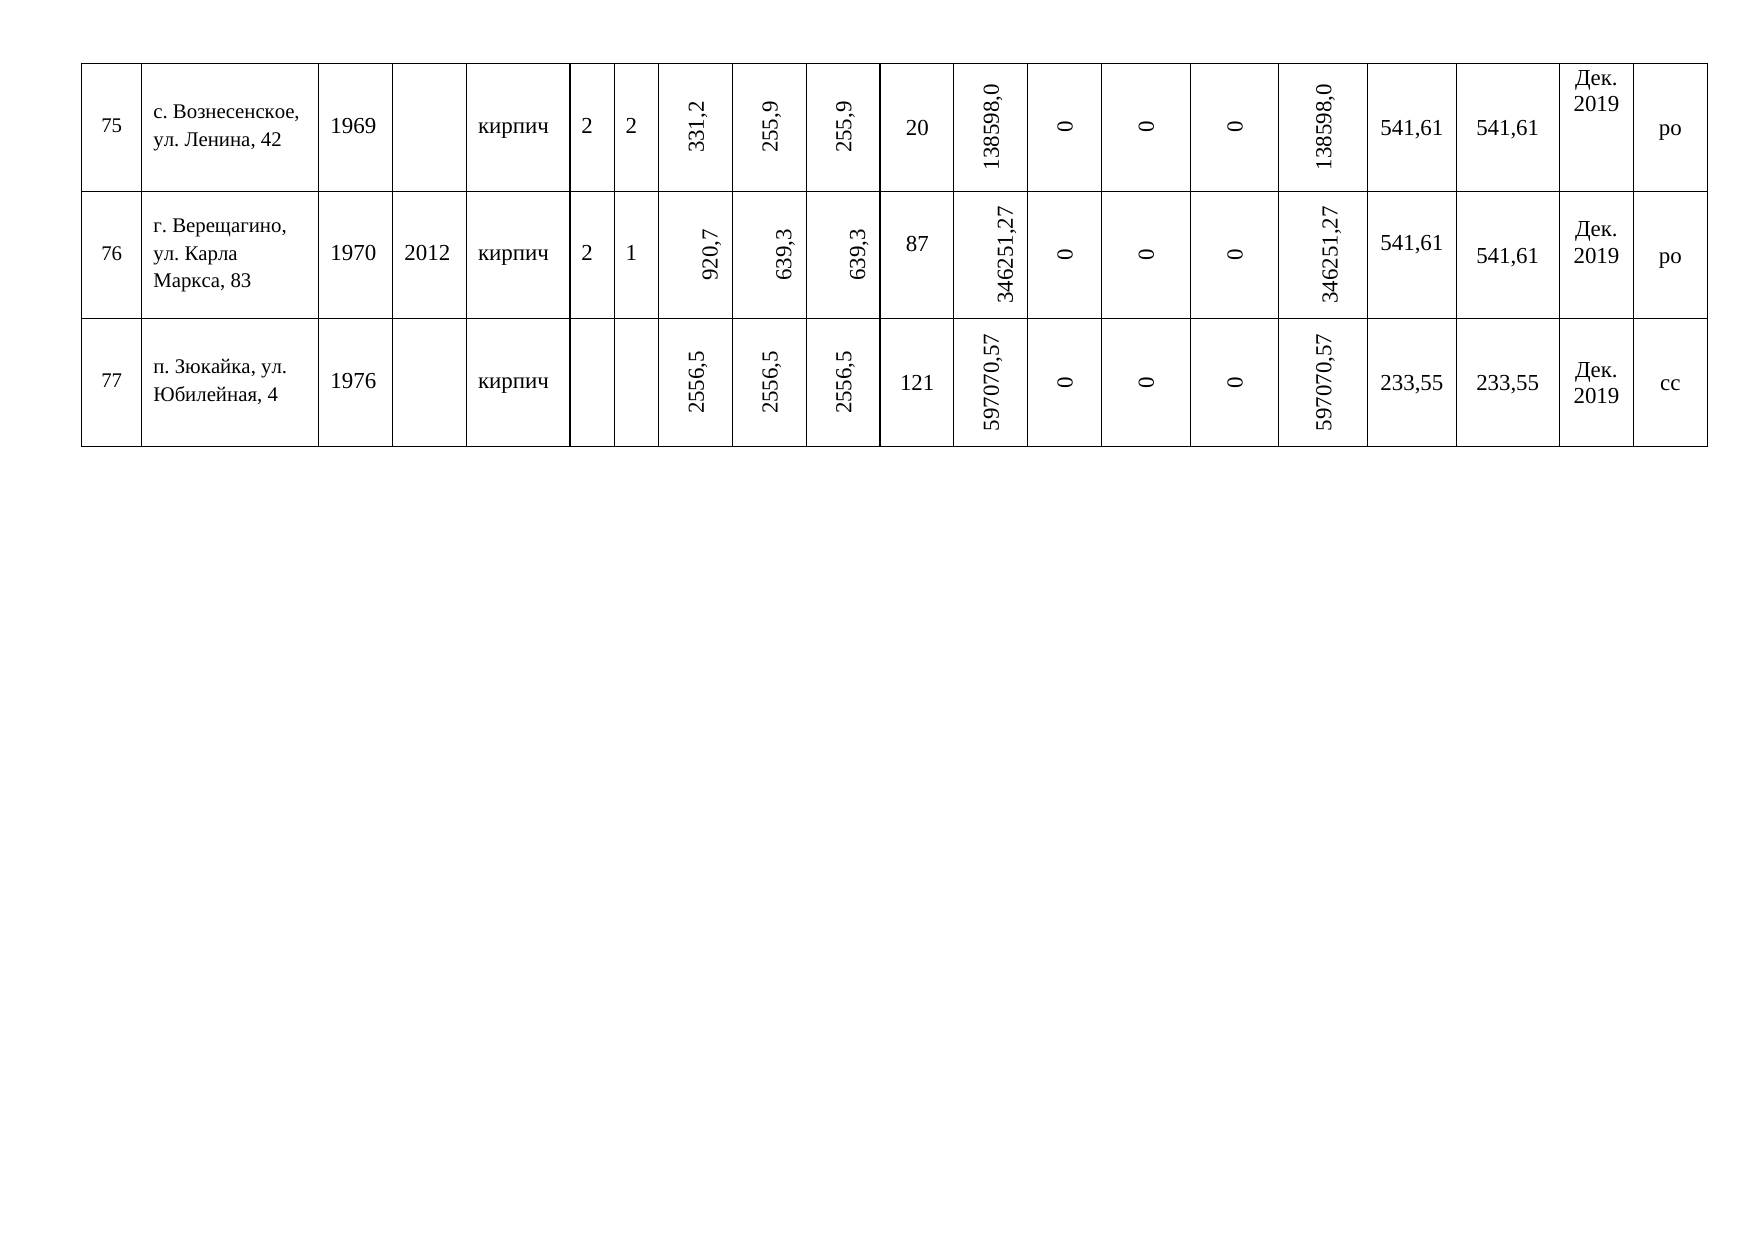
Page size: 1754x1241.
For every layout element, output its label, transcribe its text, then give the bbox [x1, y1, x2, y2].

table_cell Дек. 2019 [1560, 192, 1633, 318]
table_cell 541,61 [1368, 192, 1456, 318]
table_cell 639,3 [733, 192, 806, 318]
table_cell 75 [82, 64, 141, 191]
table_cell 121 [881, 319, 953, 446]
table_cell кирпич [467, 192, 569, 318]
table_cell 0 [1028, 192, 1101, 318]
table_cell п. Зюкайка, ул. Юбилейная, 4 [142, 319, 318, 446]
table_cell 0 [1028, 319, 1101, 446]
table_cell 541,61 [1457, 192, 1559, 318]
table_cell 138598,0 [954, 64, 1027, 191]
table_cell с. Вознесенское, ул. Ленина, 42 [142, 64, 318, 191]
table_cell 233,55 [1457, 319, 1559, 446]
table_cell сс [1634, 319, 1707, 446]
table_cell ро [1634, 64, 1707, 191]
table_cell кирпич [467, 319, 569, 446]
table_cell Дек. 2019 [1560, 319, 1633, 446]
table_cell 233,55 [1368, 319, 1456, 446]
table_cell 0 [1102, 64, 1190, 191]
table_cell 255,9 [733, 64, 806, 191]
table_cell 541,61 [1457, 64, 1559, 191]
table_cell 0 [1028, 64, 1101, 191]
table_cell 87 [881, 192, 953, 318]
table_cell [393, 64, 466, 191]
table_cell [615, 319, 658, 446]
table_cell 2 [615, 64, 658, 191]
table_cell Дек. 2019 [1560, 64, 1633, 191]
table_cell 0 [1191, 192, 1278, 318]
table_cell [571, 319, 614, 446]
table_cell 346251,27 [1279, 192, 1367, 318]
table_cell 255,9 [807, 64, 879, 191]
table_cell 0 [1191, 319, 1278, 446]
table_cell [393, 319, 466, 446]
table_cell 0 [1102, 319, 1190, 446]
table_cell 1 [615, 192, 658, 318]
table_cell 0 [1191, 64, 1278, 191]
table_cell 541,61 [1368, 64, 1456, 191]
table_cell 1969 [319, 64, 392, 191]
table_cell 1976 [319, 319, 392, 446]
table_cell 2 [571, 192, 614, 318]
table_cell кирпич [467, 64, 569, 191]
table_cell 20 [881, 64, 953, 191]
table_cell ро [1634, 192, 1707, 318]
table_cell 76 [82, 192, 141, 318]
table_cell 331,2 [659, 64, 732, 191]
table_cell 2 [571, 64, 614, 191]
table_cell 138598,0 [1279, 64, 1367, 191]
table_cell 597070,57 [954, 319, 1027, 446]
table_cell 2556,5 [659, 319, 732, 446]
table_cell 920,7 [659, 192, 732, 318]
table_cell 346251,27 [954, 192, 1027, 318]
table_cell 597070,57 [1279, 319, 1367, 446]
table_cell 1970 [319, 192, 392, 318]
table_cell 0 [1102, 192, 1190, 318]
table_cell г. Верещагино, ул. Карла Маркса, 83 [142, 192, 318, 318]
table_cell 2556,5 [807, 319, 879, 446]
table_cell 2012 [393, 192, 466, 318]
table_cell 639,3 [807, 192, 879, 318]
table_cell 2556,5 [733, 319, 806, 446]
table_cell 77 [82, 319, 141, 446]
